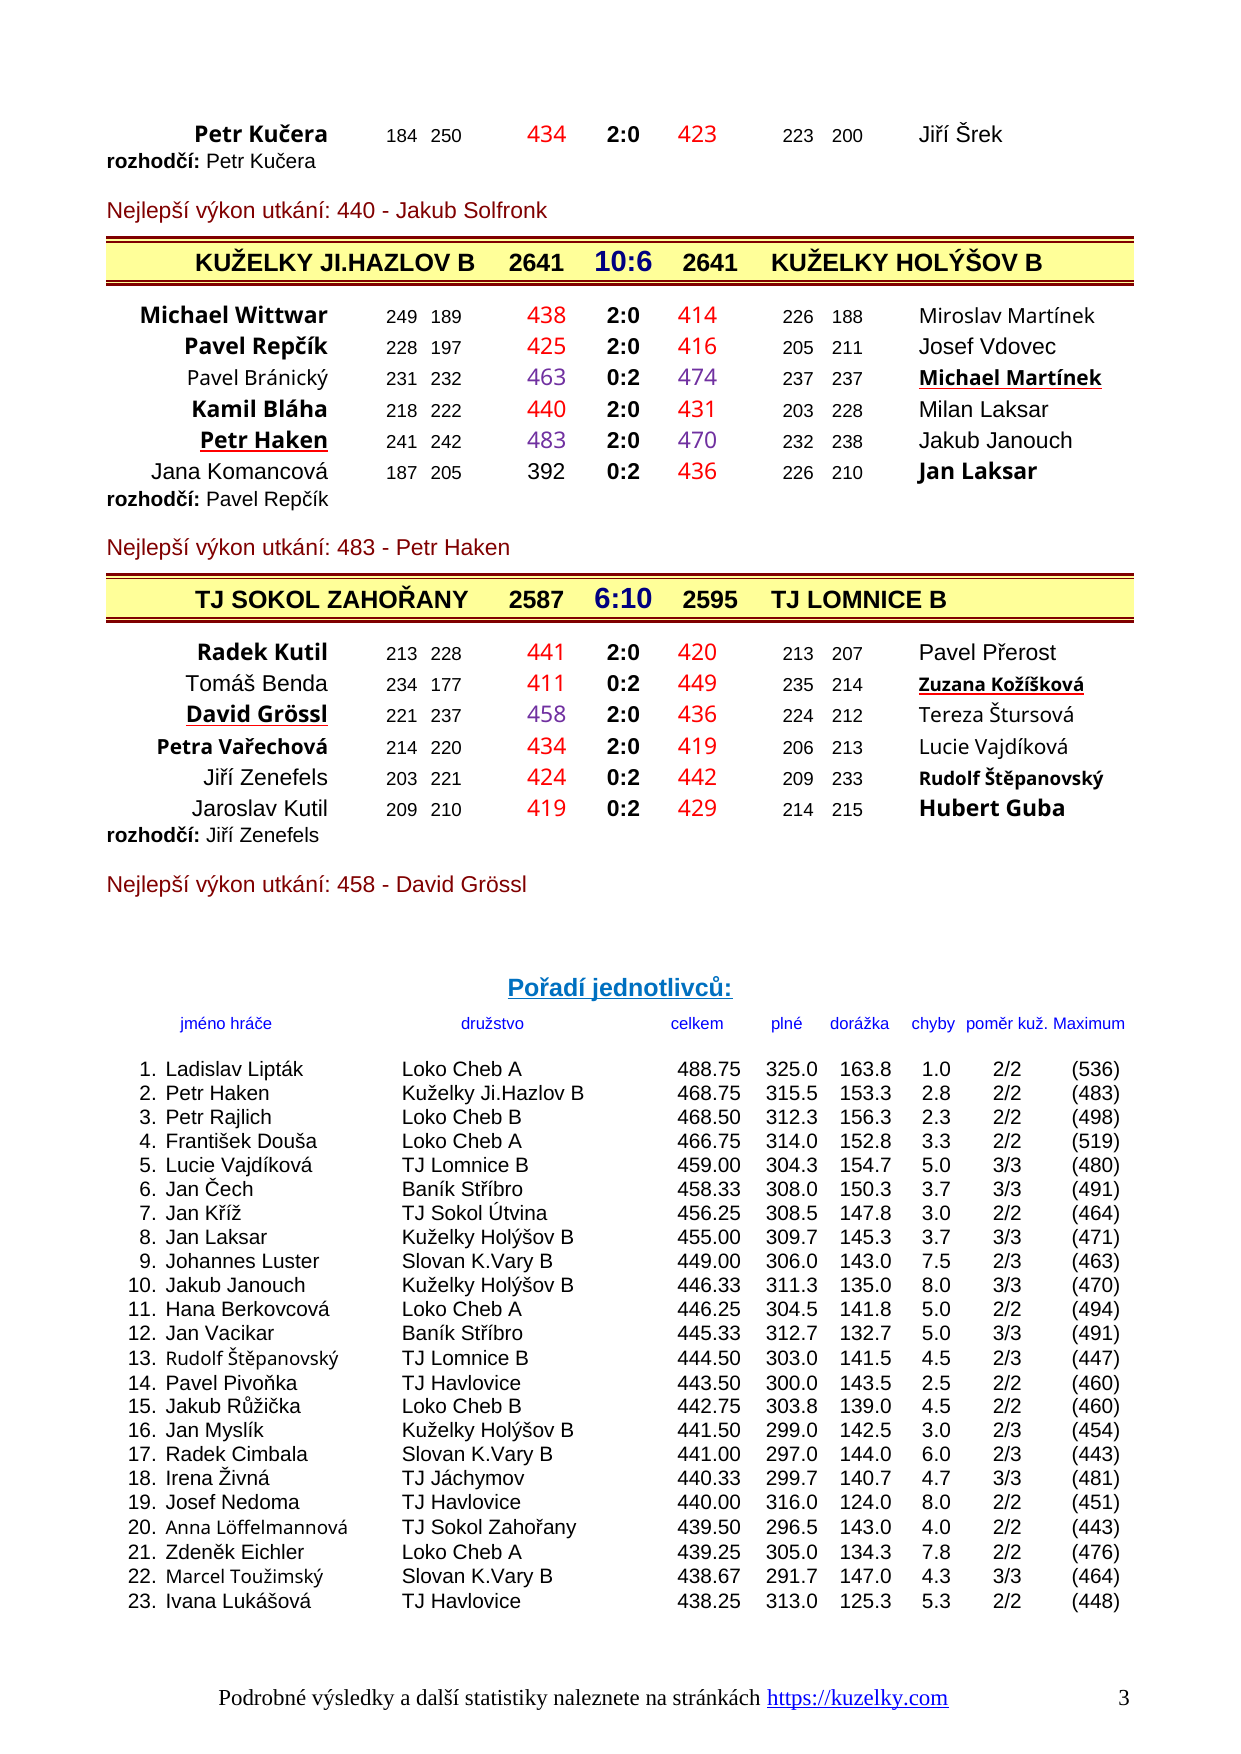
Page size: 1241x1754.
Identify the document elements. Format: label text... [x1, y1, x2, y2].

text Kamil Bláha 218 222 440 2:0 431 203 228 Milan Laksar [106, 393, 1134, 424]
text 2. Petr Haken Kuželky Ji.Hazlov B 468.75 315.5 153.3 2.8 2/2 (483) [106, 1081, 1134, 1105]
text 8. Jan Laksar Kuželky Holýšov B 455.00 309.7 145.3 3.7 3/3 (471) [106, 1225, 1134, 1249]
text 1. Ladislav Lipták Loko Cheb A 488.75 325.0 163.8 1.0 2/2 (536) [106, 1057, 1134, 1081]
text Tomáš Benda 234 177 411 0:2 449 235 214 Zuzana Kožíšková [106, 667, 1134, 698]
text Petr Kučera 184 250 434 2:0 423 223 200 Jiří Šrek [106, 118, 1134, 149]
text 17. Radek Cimbala Slovan K.Vary B 441.00 297.0 144.0 6.0 2/3 (443) [106, 1442, 1134, 1466]
text Nejlepší výkon utkání: 458 - David Grössl [106, 871, 1134, 898]
text 23. Ivana Lukášová TJ Havlovice 438.25 313.0 125.3 5.3 2/2 (448) [106, 1589, 1134, 1613]
text Jana Komancová 187 205 392 0:2 436 226 210 Jan Laksar [106, 455, 1134, 486]
text 11. Hana Berkovcová Loko Cheb A 446.25 304.5 141.8 5.0 2/2 (494) [106, 1297, 1134, 1321]
text 12. Jan Vacikar Baník Stříbro 445.33 312.7 132.7 5.0 3/3 (491) [106, 1321, 1134, 1345]
text 7. Jan Kříž TJ Sokol Útvina 456.25 308.5 147.8 3.0 2/2 (464) [106, 1201, 1134, 1225]
text David Grössl 221 237 458 2:0 436 224 212 Tereza Štursová [106, 698, 1134, 729]
text TJ Sokol Zahořany 2587 6:10 2595 TJ Lomnice B [106, 579, 1134, 617]
text Pavel Repčík 228 197 425 2:0 416 205 211 Josef Vdovec [106, 330, 1134, 361]
text 6. Jan Čech Baník Stříbro 458.33 308.0 150.3 3.7 3/3 (491) [106, 1177, 1134, 1201]
text Petr Haken 241 242 483 2:0 470 232 238 Jakub Janouch [106, 424, 1134, 455]
text 19. Josef Nedoma TJ Havlovice 440.00 316.0 124.0 8.0 2/2 (451) [106, 1490, 1134, 1514]
text 15. Jakub Růžička Loko Cheb B 442.75 303.8 139.0 4.5 2/2 (460) [106, 1394, 1134, 1418]
text rozhodčí: Pavel Repčík [106, 486, 1134, 510]
text 9. Johannes Luster Slovan K.Vary B 449.00 306.0 143.0 7.5 2/3 (463) [106, 1249, 1134, 1273]
text rozhodčí: Petr Kučera [106, 149, 1134, 173]
text Michael Wittwar 249 189 438 2:0 414 226 188 Miroslav Martínek [106, 299, 1134, 330]
text 22. Marcel Toužimský Slovan K.Vary B 438.67 291.7 147.0 4.3 3/3 (464) [106, 1563, 1134, 1589]
text Jiří Zenefels 203 221 424 0:2 442 209 233 Rudolf Štěpanovský [106, 761, 1134, 792]
text jméno hráče družstvo celkem plné dorážka chyby poměr kuž. Maximum [106, 1014, 1134, 1033]
text 3. Petr Rajlich Loko Cheb B 468.50 312.3 156.3 2.3 2/2 (498) [106, 1105, 1134, 1129]
text Petra Vařechová 214 220 434 2:0 419 206 213 Lucie Vajdíková [106, 729, 1134, 761]
text 18. Irena Živná TJ Jáchymov 440.33 299.7 140.7 4.7 3/3 (481) [106, 1466, 1134, 1490]
text 16. Jan Myslík Kuželky Holýšov B 441.50 299.0 142.5 3.0 2/3 (454) [106, 1418, 1134, 1442]
text 20. Anna Löffelmannová TJ Sokol Zahořany 439.50 296.5 143.0 4.0 2/2 (443) [106, 1514, 1134, 1539]
text 4. František Douša Loko Cheb A 466.75 314.0 152.8 3.3 2/2 (519) [106, 1129, 1134, 1153]
text rozhodčí: Jiří Zenefels [106, 823, 1134, 847]
text 13. Rudolf Štěpanovský TJ Lomnice B 444.50 303.0 141.5 4.5 2/3 (447) [106, 1345, 1134, 1370]
text 5. Lucie Vajdíková TJ Lomnice B 459.00 304.3 154.7 5.0 3/3 (480) [106, 1153, 1134, 1177]
text 10. Jakub Janouch Kuželky Holýšov B 446.33 311.3 135.0 8.0 3/3 (470) [106, 1273, 1134, 1297]
text Kuželky Ji.Hazlov B 2641 10:6 2641 Kuželky Holýšov B [106, 243, 1134, 280]
text Pořadí jednotlivců: [94, 973, 1145, 1002]
text Nejlepší výkon utkání: 483 - Petr Haken [106, 534, 1134, 561]
text 21. Zdeněk Eichler Loko Cheb A 439.25 305.0 134.3 7.8 2/2 (476) [106, 1539, 1134, 1563]
text Radek Kutil 213 228 441 2:0 420 213 207 Pavel Přerost [106, 636, 1134, 667]
text 14. Pavel Pivoňka TJ Havlovice 443.50 300.0 143.5 2.5 2/2 (460) [106, 1370, 1134, 1394]
text Nejlepší výkon utkání: 440 - Jakub Solfronk [106, 197, 1134, 224]
text Jaroslav Kutil 209 210 419 0:2 429 214 215 Hubert Guba [106, 792, 1134, 823]
text Pavel Bránický 231 232 463 0:2 474 237 237 Michael Martínek [106, 361, 1134, 393]
